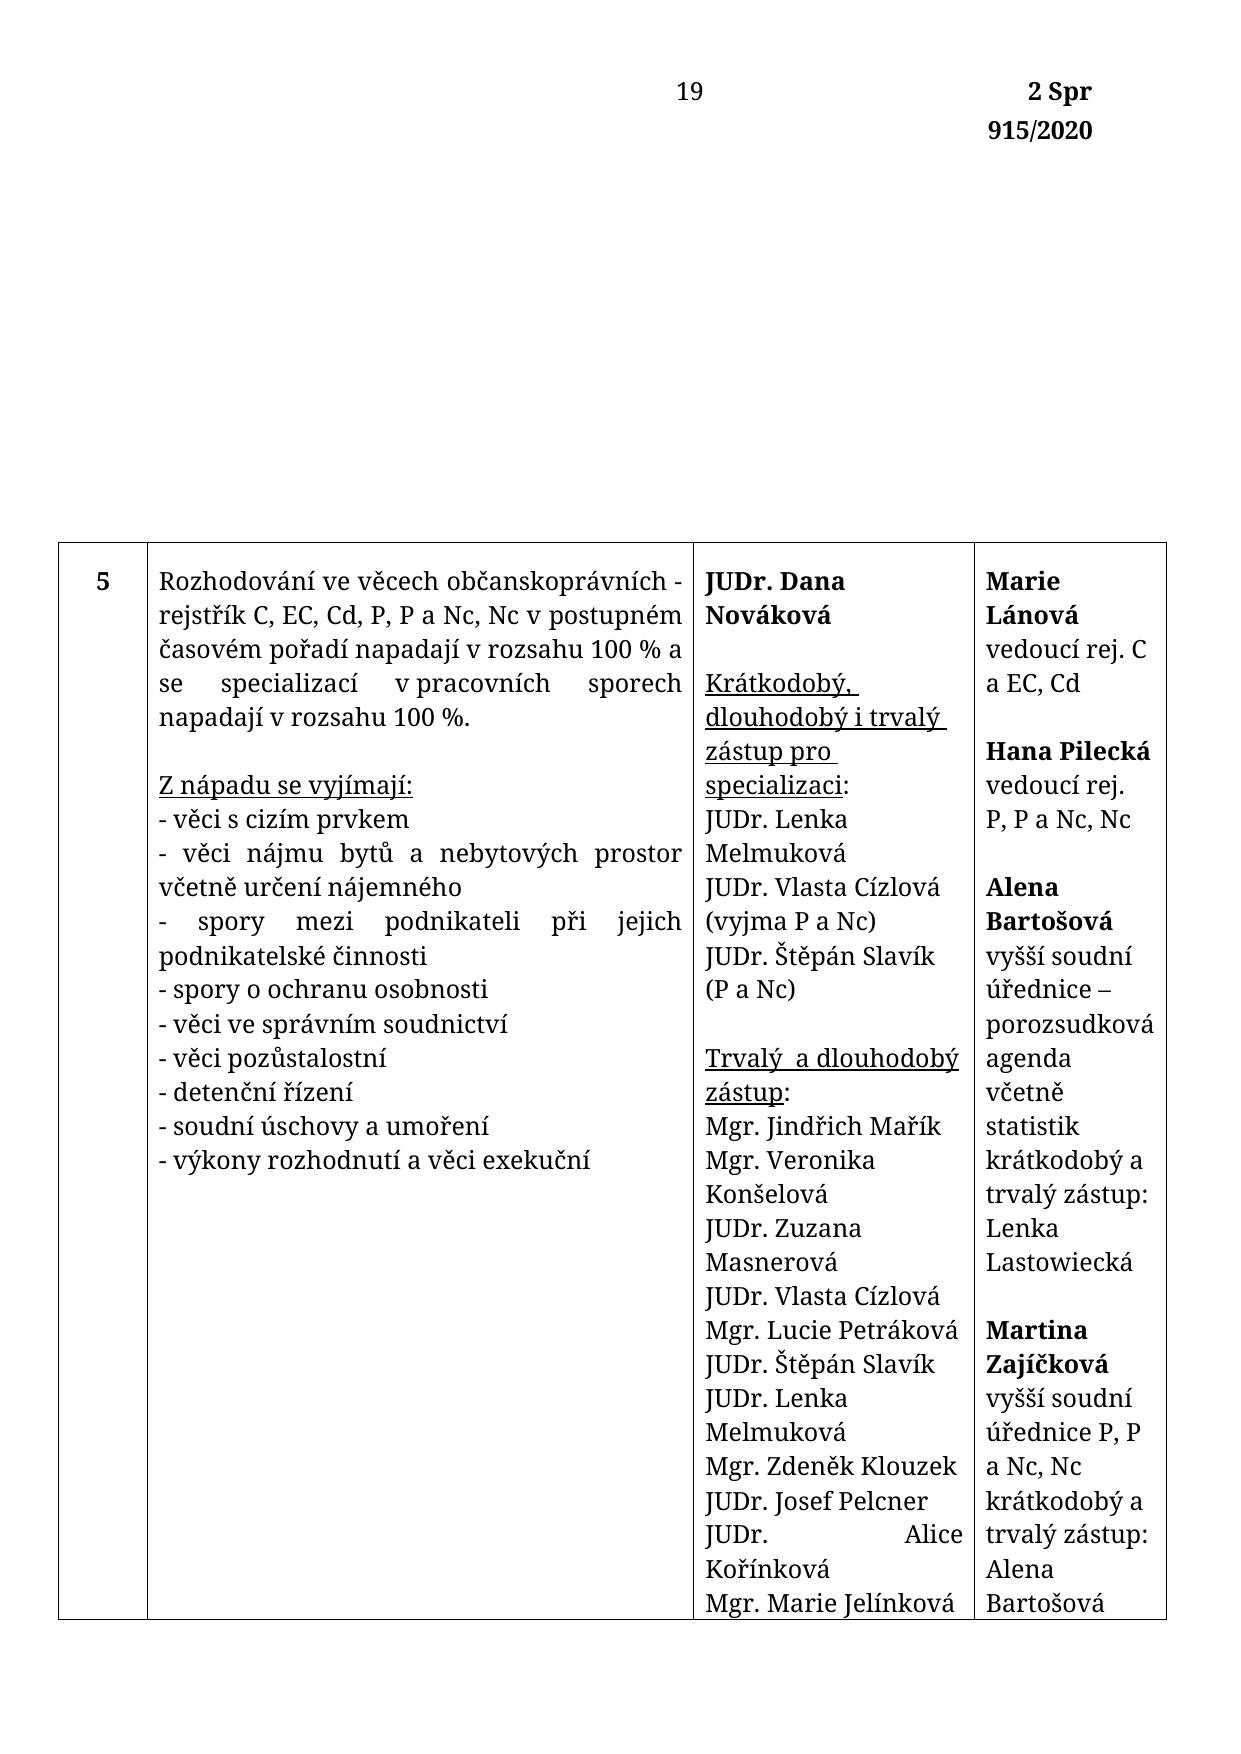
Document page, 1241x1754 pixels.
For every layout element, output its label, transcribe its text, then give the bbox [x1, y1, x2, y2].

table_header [975, 543, 1166, 1619]
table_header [148, 543, 693, 1619]
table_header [694, 543, 974, 1619]
table_header 5 [59, 543, 147, 1619]
